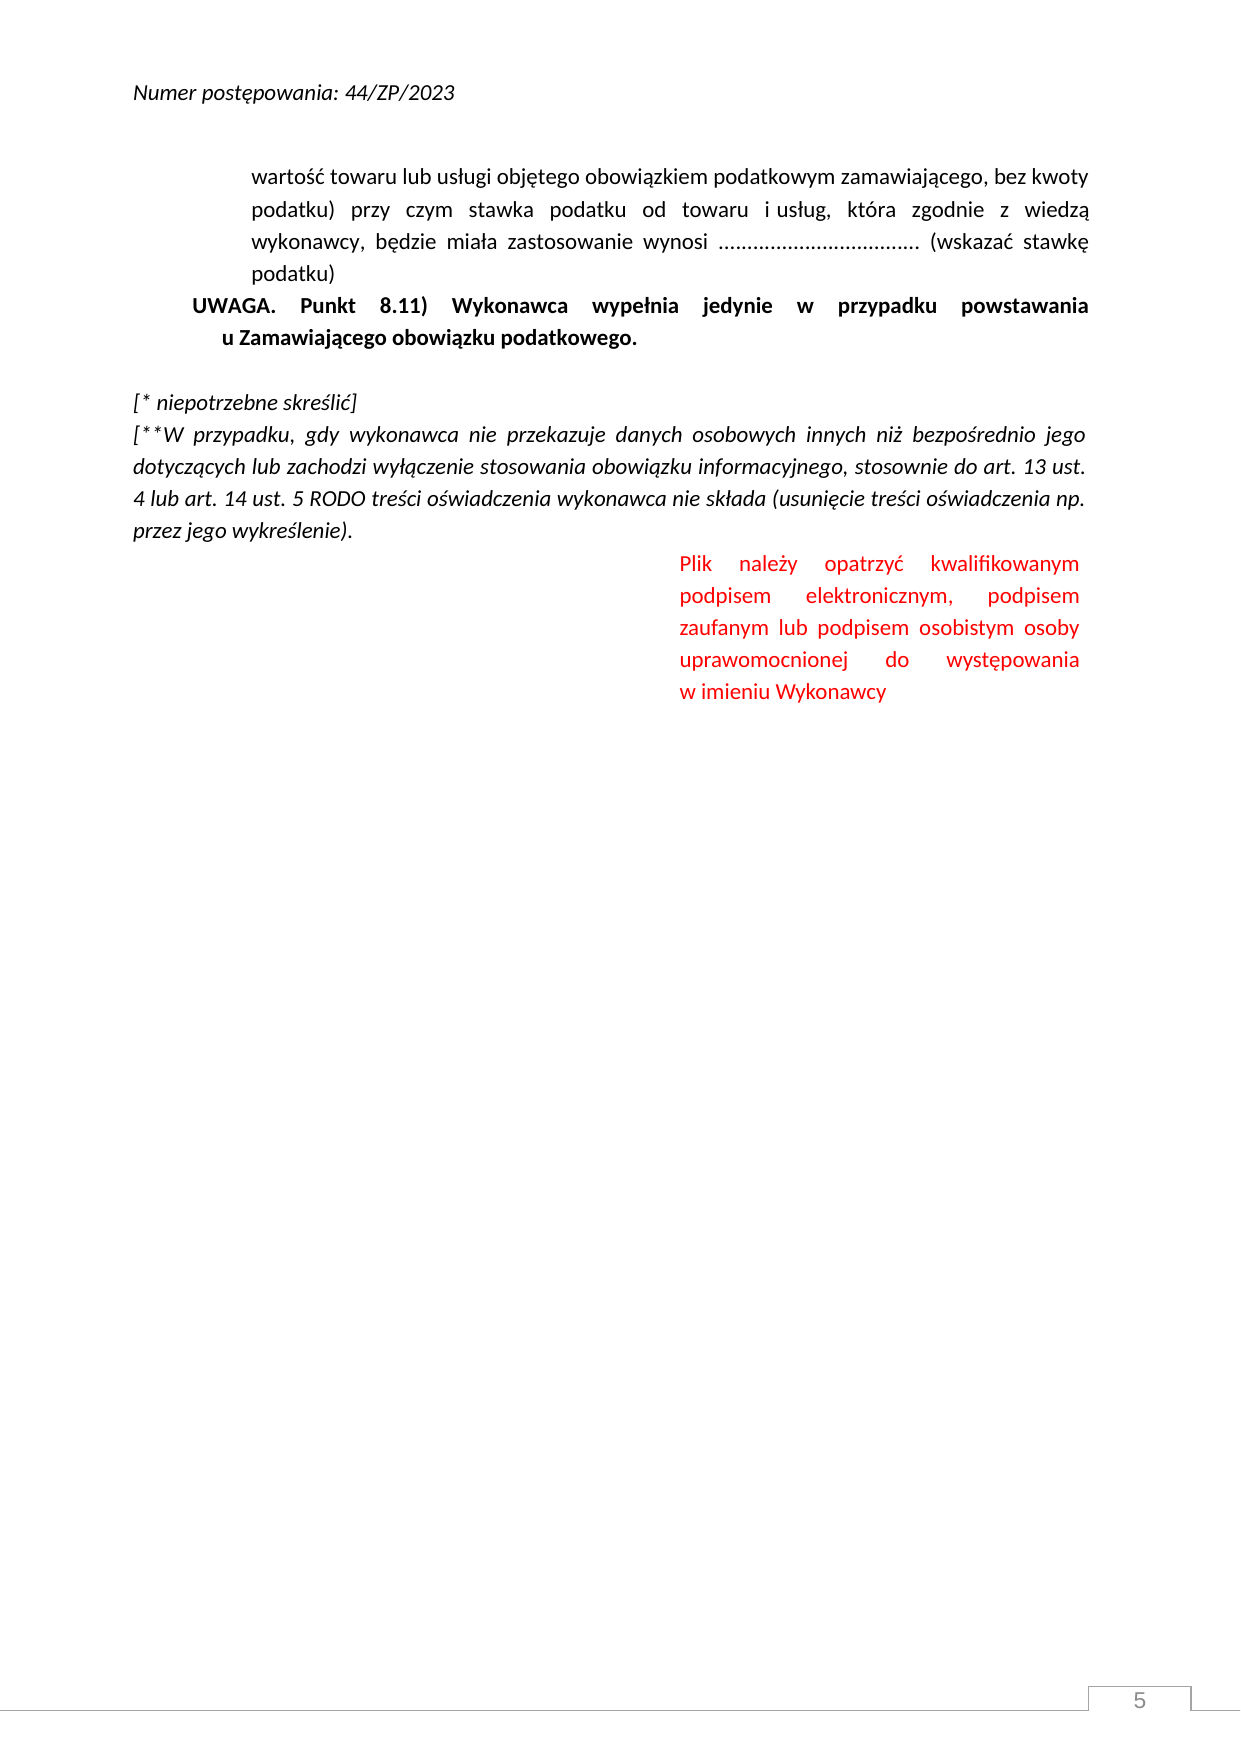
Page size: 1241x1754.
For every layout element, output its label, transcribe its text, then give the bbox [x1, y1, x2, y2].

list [207, 162, 1090, 287]
text Plik należy opatrzyć kwalifikowanym podpisem elektronicznym, podpisem zaufanym lub podpisem osobistym osoby uprawomocnionej do występowania w imieniu Wykonawcy [679, 549, 1080, 706]
text [**W przypadku, gdy wykonawca nie przekazuje danych osobowych innych niż bezpośrednio jego dotyczących lub zachodzi wyłączenie stosowania obowiązku informacyjnego, stosownie do art. 13 ust. 4 lub art. 14 ust. 5 RODO treści oświadczenia wykonawca nie składa (usunięcie treści oświadczenia np. przez jego wykreślenie). [133, 420, 1090, 544]
list UWAGA. Punkt 8.11) Wykonawca wypełnia jedynie w przypadku powstawania u Zamawiającego obowiązku podatkowego. [192, 291, 1090, 351]
text [* niepotrzebne skreślić] [133, 388, 1090, 416]
